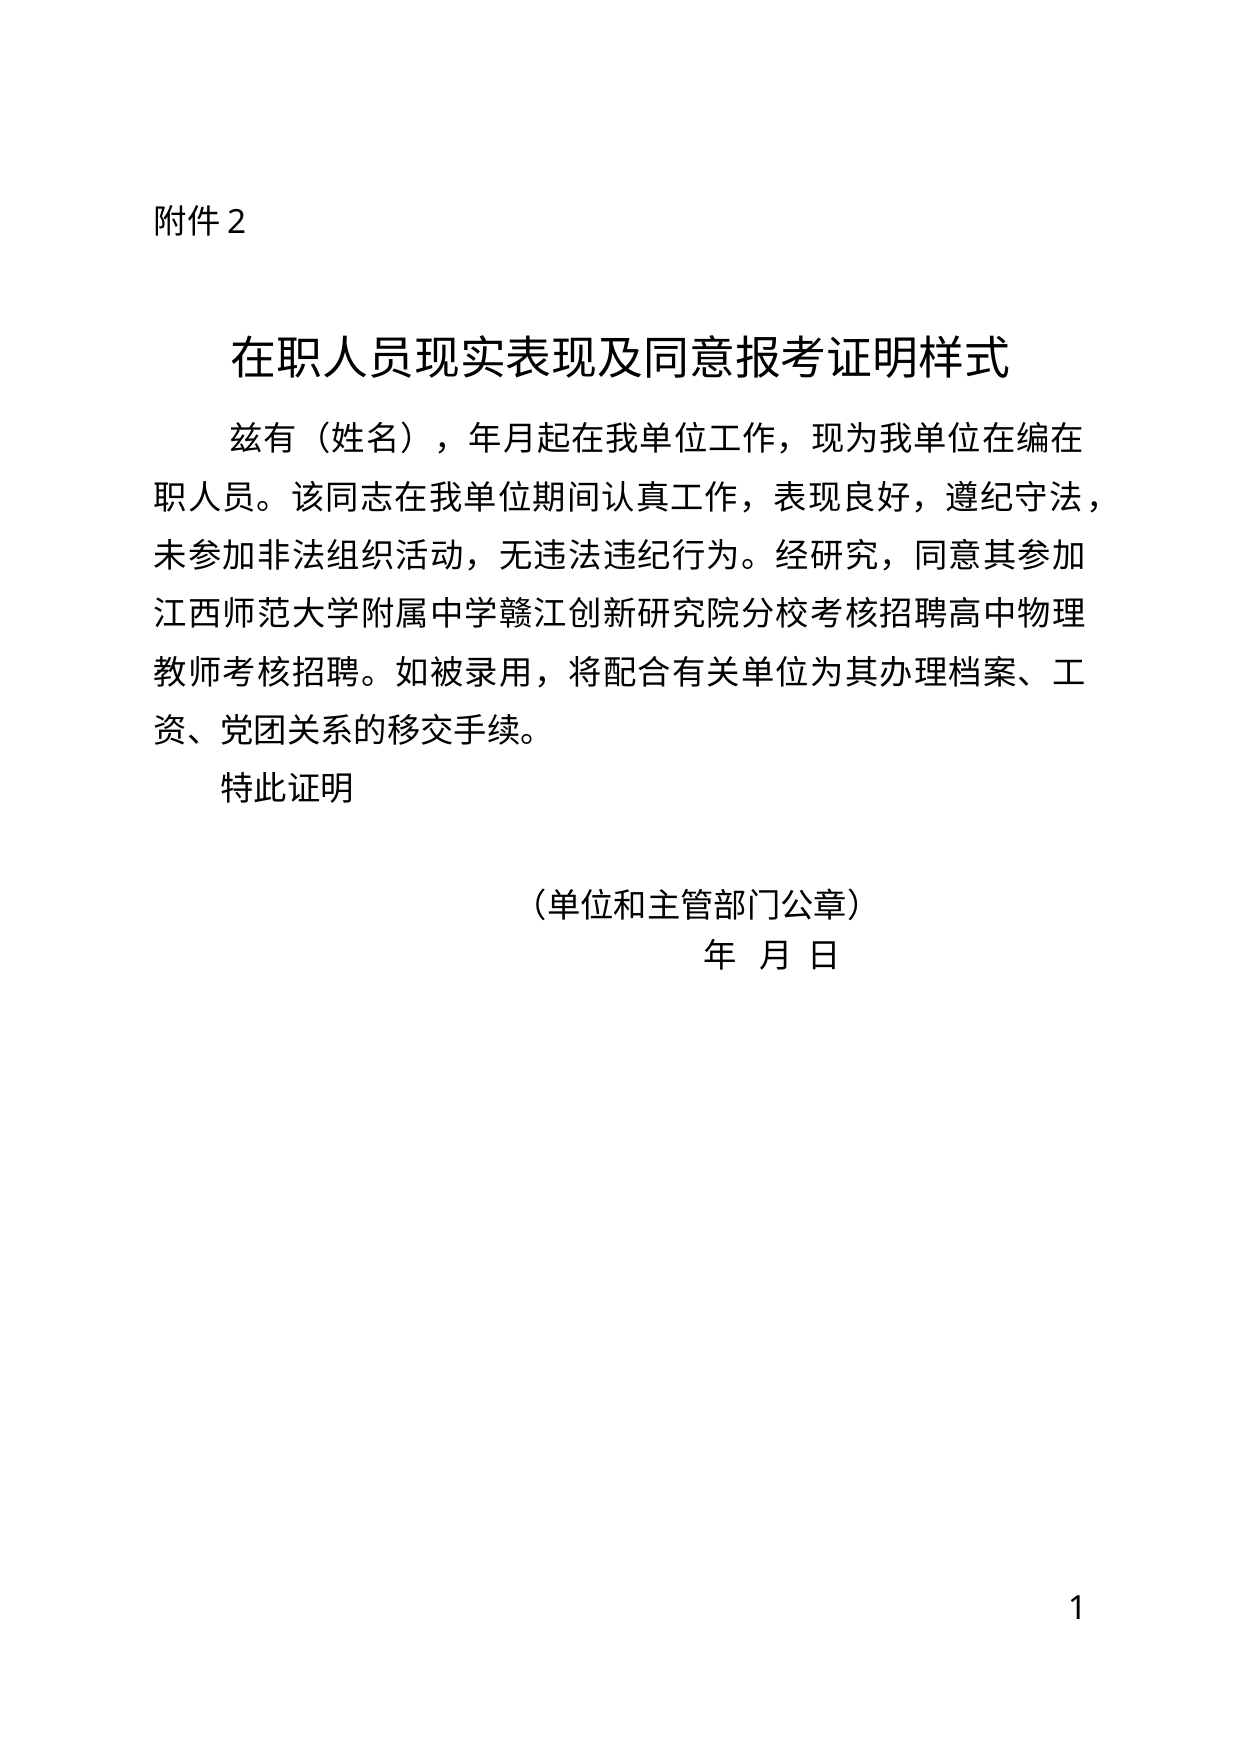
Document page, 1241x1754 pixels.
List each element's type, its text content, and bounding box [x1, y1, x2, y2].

text 特此证明 [153, 754, 1087, 812]
text 附件2 [153, 195, 1087, 243]
text 兹有（姓名），年月起在我单位工作，现为我单位在编在职人员。该同志在我单位期间认真工作，表现良好，遵纪守法，未参加非法组织活动，无违法违纪行为。经研究，同意其参加江西师范大学附属中学赣江创新研究院分校考核招聘高中物理教师考核招聘。如被录用，将配合有关单位为其办理档案、工资、党团关系的移交手续。 [153, 404, 1087, 754]
text （单位和主管部门公章） [153, 871, 1087, 929]
text 在职人员现实表现及同意报考证明样式 [153, 321, 1087, 388]
text 年 月 日 [153, 929, 1020, 977]
